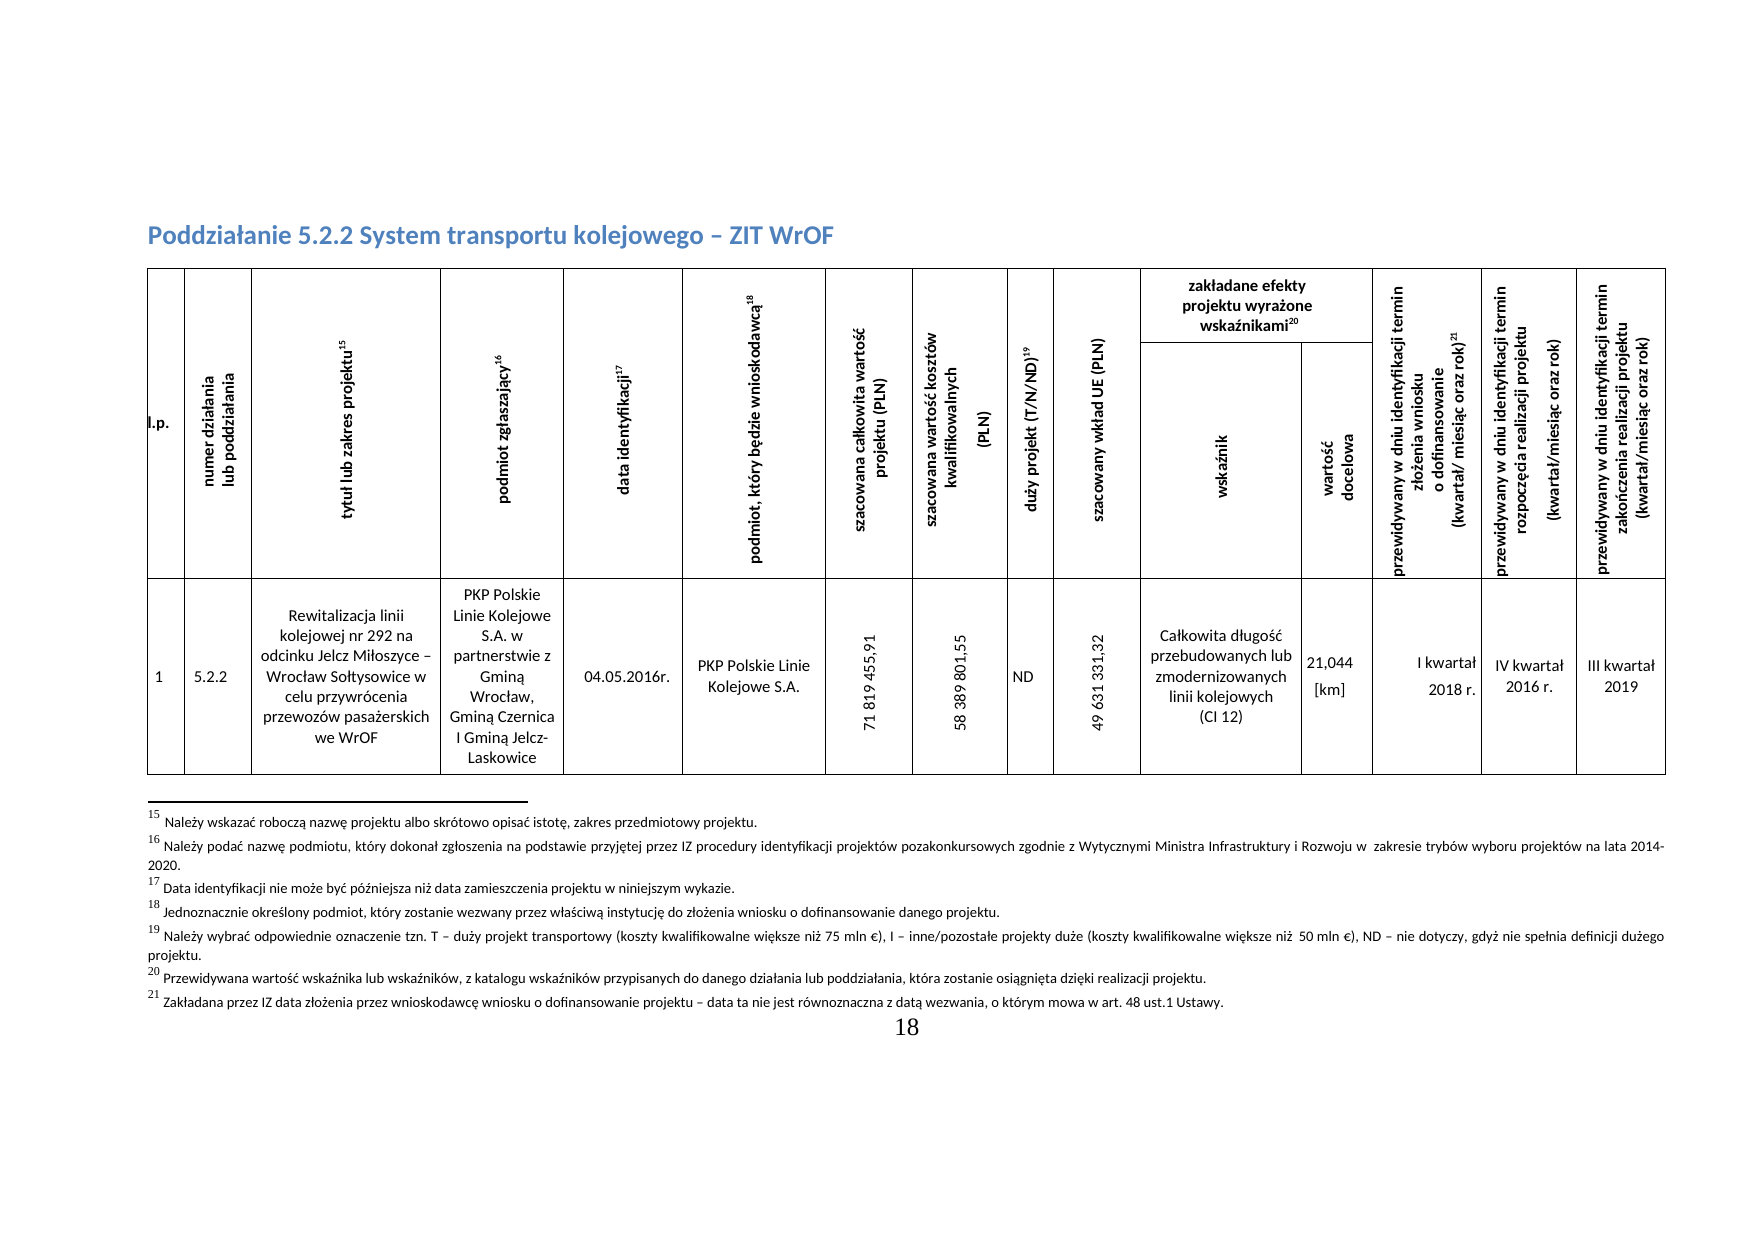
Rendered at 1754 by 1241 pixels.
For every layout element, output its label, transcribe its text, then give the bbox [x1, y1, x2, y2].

table_header zakładane efekty projektu wyrażone wskaźnikami [1141, 269, 1372, 342]
table_cell I kwartał 2018 r. [1373, 579, 1481, 774]
table_header szacowana całkowita wartość projektu (PLN) [826, 269, 912, 577]
table_header przewidywany w dniu identyfikacji termin zakończenia realizacji projektu (kwartał/miesiąc oraz rok) [1577, 269, 1665, 577]
table_cell III kwartał 2019 [1577, 579, 1665, 774]
table_cell 04.05.2016r. [564, 579, 682, 774]
table_cell wartość docelowa [1302, 343, 1372, 577]
table_header szacowana wartość kosztów kwalifikowalnych (PLN) [913, 269, 1007, 577]
table_header przewidywany w dniu identyfikacji termin złożenia wniosku o dofinansowanie (kwartał/ miesiąc oraz rok) [1373, 269, 1481, 577]
table_cell IV kwartał 2016 r. [1482, 579, 1576, 774]
subtitle Poddziałanie 5.2.2 System transportu kolejowego – ZIT WrOF [148, 218, 1665, 251]
table_header podmiot zgłaszający [441, 269, 563, 577]
table_cell PKP Polskie Linie Kolejowe S.A. w partnerstwie z Gminą Wrocław, Gminą Czernica I Gminą Jelcz-Laskowice [441, 579, 563, 774]
table_header l.p. [148, 269, 184, 577]
table_cell Rewitalizacja linii kolejowej nr 292 na odcinku Jelcz Miłoszyce – Wrocław Sołtysowice w celu przywrócenia przewozów pasażerskich we WrOF [252, 579, 440, 774]
table_header duży projekt (T/N/ND) [1008, 269, 1053, 577]
table_cell 71 819 455,91 [826, 579, 912, 774]
table_header numer działania lub poddziałania [185, 269, 251, 577]
table_header tytuł lub zakres projektu [252, 269, 440, 577]
table_cell 1 [148, 579, 184, 774]
table_cell 21,044 [km] [1302, 579, 1372, 774]
table_cell ND [1008, 579, 1053, 774]
table_header przewidywany w dniu identyfikacji termin rozpoczęcia realizacji projektu (kwartał/miesiąc oraz rok) [1482, 269, 1576, 577]
table_cell 5.2.2 [185, 579, 251, 774]
table_cell 58 389 801,55 [913, 579, 1007, 774]
table_cell Całkowita długość przebudowanych lub zmodernizowanych linii kolejowych (CI 12) [1141, 579, 1301, 774]
table_cell 49 631 331,32 [1054, 579, 1140, 774]
table_header szacowany wkład UE (PLN) [1054, 269, 1140, 577]
table_header podmiot, który będzie wnioskodawcą [683, 269, 825, 577]
table_cell PKP Polskie Linie Kolejowe S.A. [683, 579, 825, 774]
table_header data identyfikacji [564, 269, 682, 577]
table_cell wskaźnik [1141, 343, 1301, 577]
